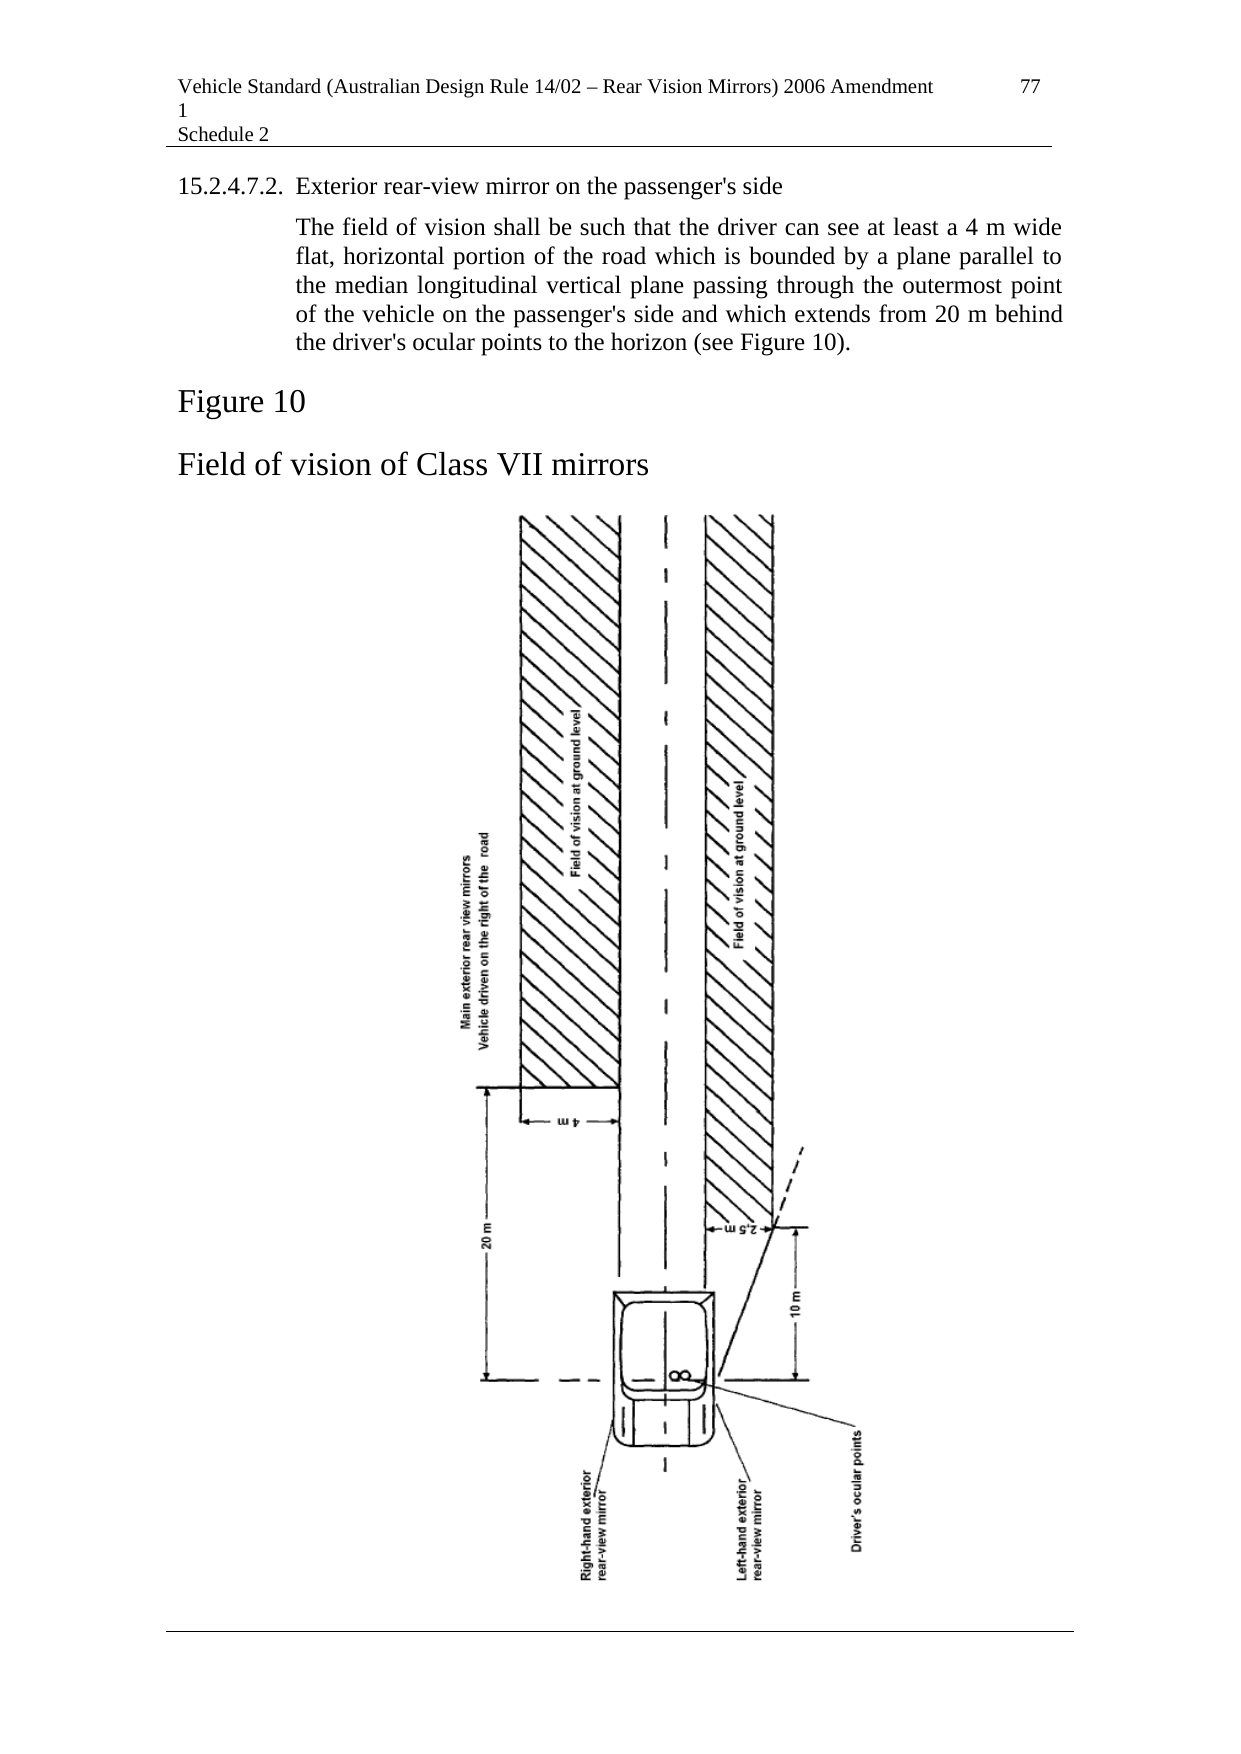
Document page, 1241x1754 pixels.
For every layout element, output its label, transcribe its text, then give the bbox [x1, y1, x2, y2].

picture [187, 489, 1104, 1596]
text Field of vision of Class VII mirrors [177, 444, 1063, 483]
text The field of vision shall be such that the driver can see at least a 4 m wide flat, horizontal portion of the road which is bounded by a plane parallel to the median longitudinal vertical plane passing through the outermost point of the vehicle on the passenger's side and which extends from 20 m behind the driver's ocular points to the horizon (see Figure 10). [177, 212, 1063, 356]
text Figure 10 [177, 381, 1063, 419]
text 15.2.4.7.2. Exterior rear-view mirror on the passenger's side [177, 171, 1063, 200]
